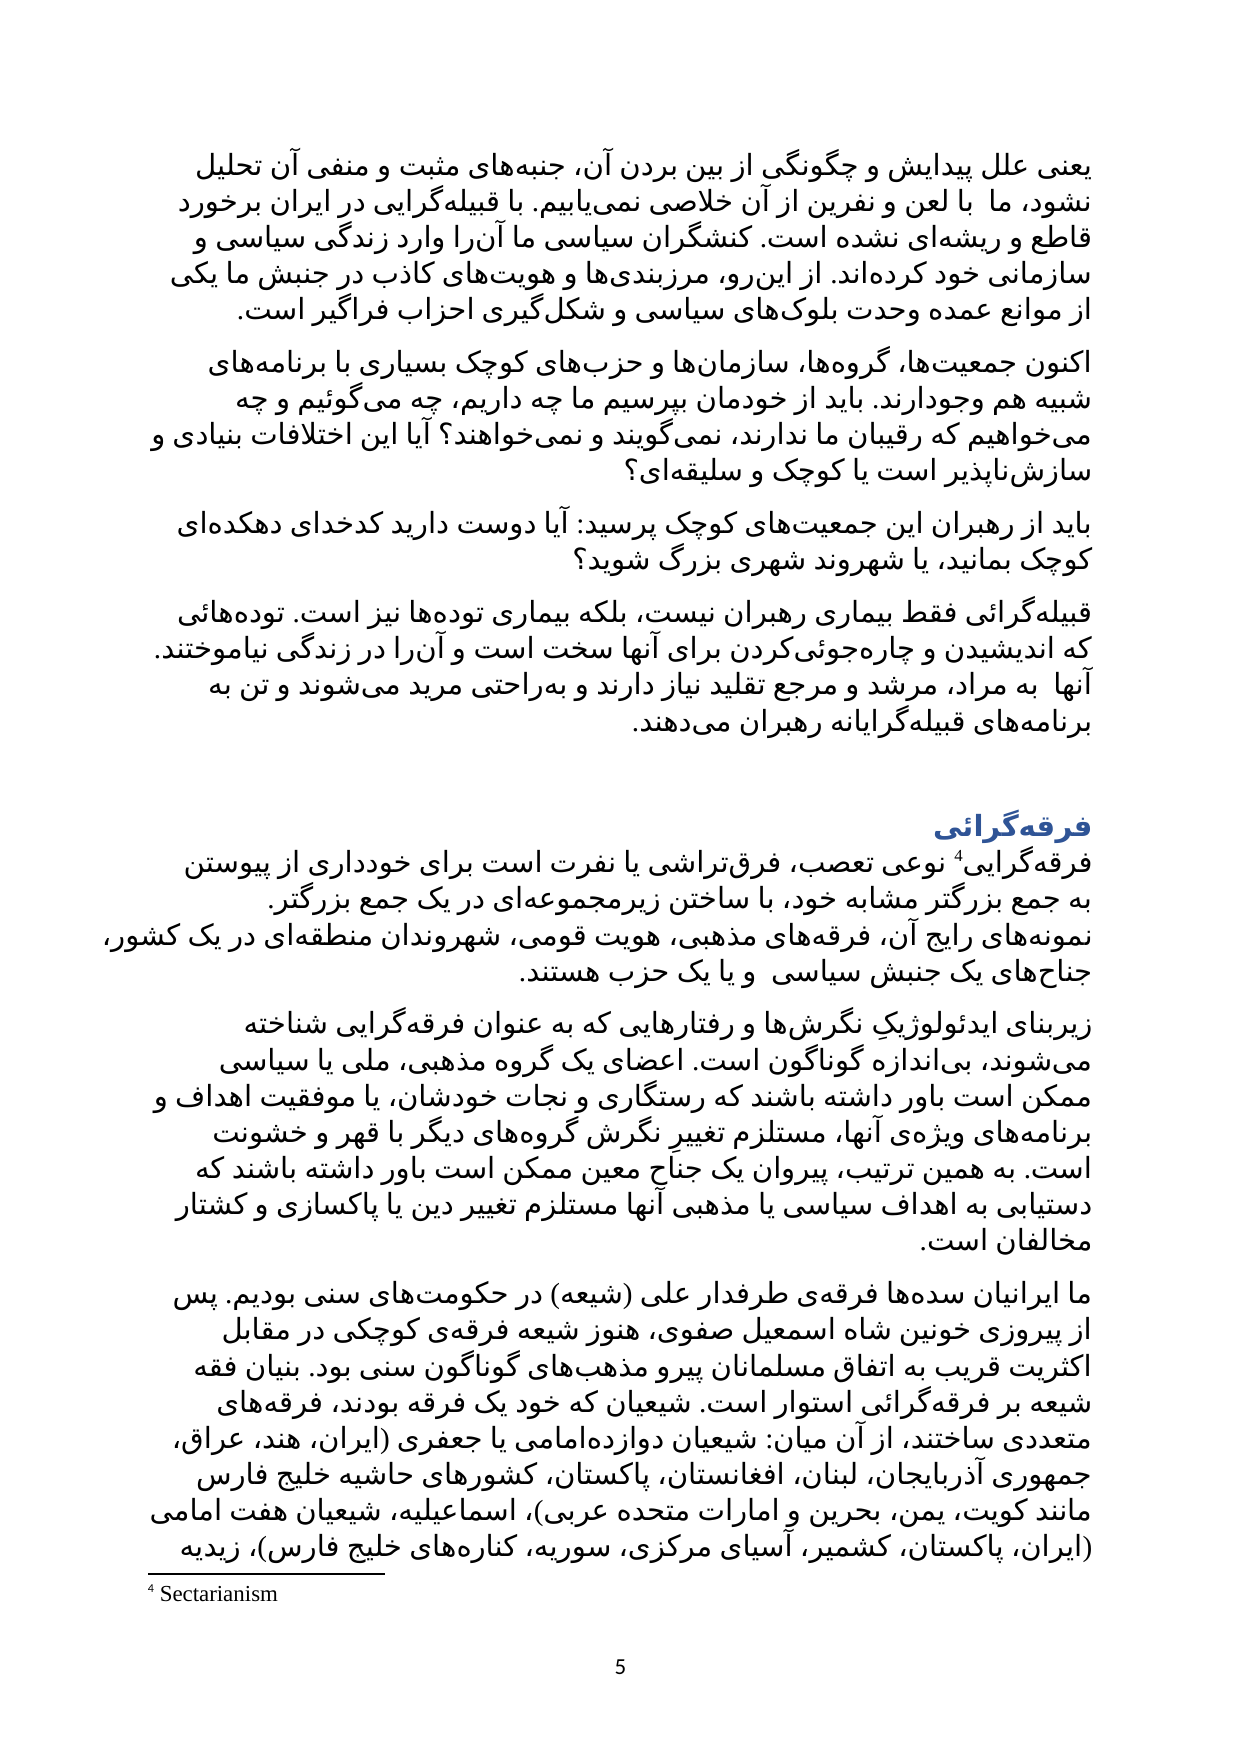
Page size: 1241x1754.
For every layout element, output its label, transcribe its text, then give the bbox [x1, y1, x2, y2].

text فرقه‌گرایی نوعی تعصب، فرق‌تراشی یا نفرت است برای خودداری از پیوستن به جمع بزرگتر مشابه خود، با ساختن زیرمجموعه‌ای در یک جمع بزرگتر. نمونه‌های رایج آن، فرقه‌های مذهبی، هویت قومی، شهروندان منطقه‌ای در یک کشور، جناح‌های یک جنبش سیاسی و یا یک حزب هستند. [148, 845, 1093, 987]
text قبیله‌گرائی فقط بیماری رهبران نیست، بلکه بیماری توده‌ها نیز است. توده‌هائی که اندیشیدن و چاره‌جوئی‌کردن برای آنها سخت‌ است و آن‌را در زندگی نیاموختند. آنها به مراد، مرشد و مرجع تقلید نیاز دارند و به‌راحتی مرید می‌شوند و تن به برنامه‌های قبیله‌‌گرایانه رهبران می‌دهند. [148, 595, 1093, 737]
text زیربنای ایدئولوژیکِ نگرش‌ها و رفتارهایی که به عنوان فرقه‌گرایی شناخته می‌شوند، بی‌اندازه گوناگون است. اعضای یک گروه مذهبی، ملی یا سیاسی ممکن است باور داشته باشند که رستگاری و نجات خودشان، یا موفقیت اهداف و برنامه‌های ویژه‌ی آنها، مستلزم تغییرِ نگرش گروه‌های دیگر با قهر و خشونت‌ است. به همین ترتیب، پیروان یک جناح معین ممکن است باور داشته باشند که دستیابی به اهداف سیاسی یا مذهبی آنها مستلزم تغییر دین یا پاکسازی و کشتار مخالفان است. [148, 1007, 1093, 1257]
subtitle فرقه‌گرائی [148, 809, 1093, 843]
text باید از رهبران این جمعیت‌های کوچک پرسید: آیا دوست دارید کدخدای دهکده‌ای کوچک بمانید، یا شهروند شهری بزرگ شوید؟ [148, 506, 1093, 576]
text اکنون جمعیت‌ها، گروه‌ها، سازمان‌ها و حزب‌های کوچک بسیاری با برنامه‌های شبیه هم وجودارند. باید از خودمان بپرسیم ما چه داریم، چه می‌گوئیم و چه می‌خواهیم که رقیبان ما ندارند، نمی‌گویند و نمی‌خواهند؟ آیا این اختلافات بنیادی و سازش‌ناپذیر است یا کوچک و سلیقه‌ای؟ [148, 345, 1093, 487]
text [148, 148, 1093, 326]
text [148, 1276, 1093, 1563]
